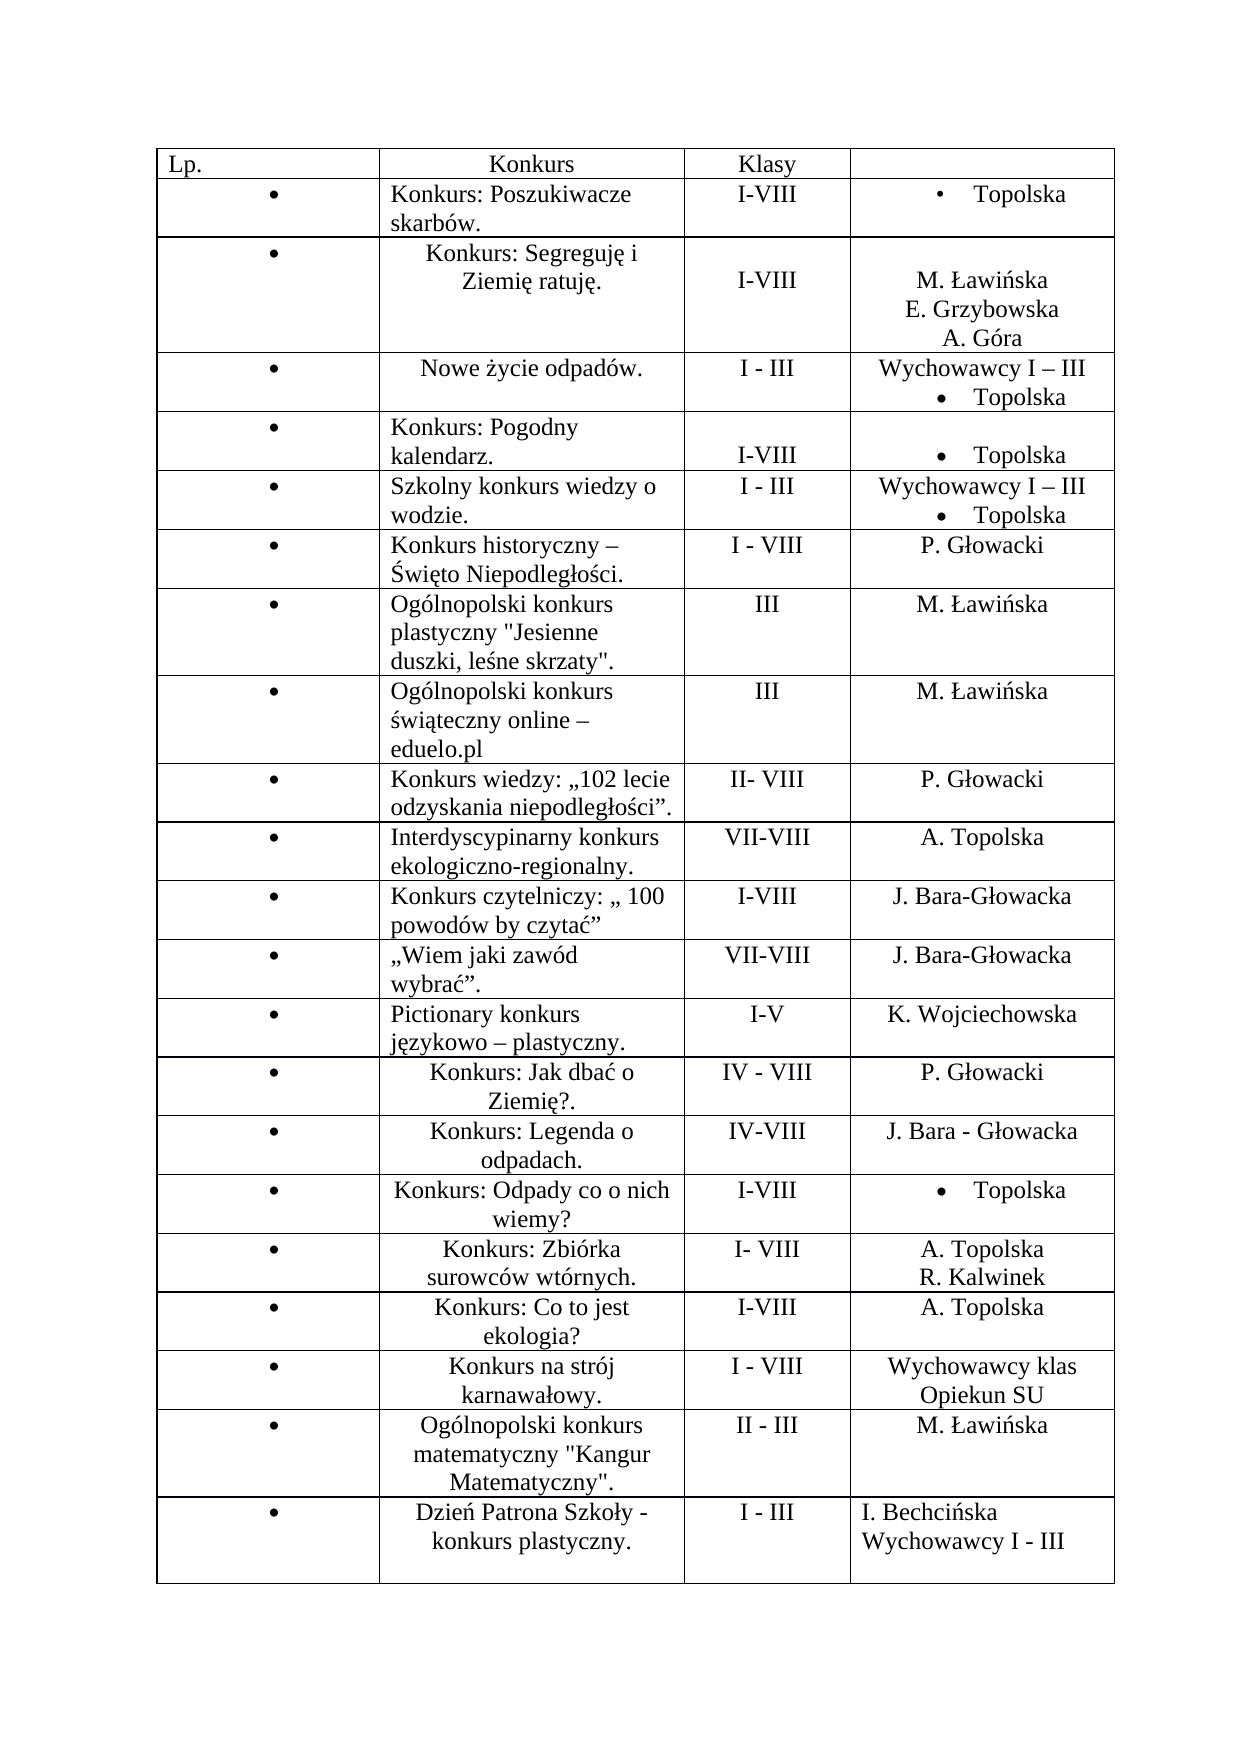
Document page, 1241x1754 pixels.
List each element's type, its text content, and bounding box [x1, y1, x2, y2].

table_cell [158, 1234, 379, 1291]
table_cell IV - VIII [685, 1058, 850, 1115]
table_cell I - III [685, 1498, 850, 1583]
table_cell Konkurs: Jak dbać o Ziemię?. [380, 1058, 684, 1115]
table_cell Konkurs na strój karnawałowy. [380, 1351, 684, 1409]
table_cell [158, 530, 379, 587]
table_cell I - VIII [685, 530, 850, 587]
table_cell Ogólnopolski konkurs matematyczny "Kangur Matematyczny". [380, 1410, 684, 1496]
table_cell Konkurs: Segreguję i Ziemię ratuję. [380, 238, 684, 352]
table_cell Pictionary konkurs językowo – plastyczny. [380, 999, 684, 1056]
table_cell Konkurs: Zbiórka surowców wtórnych. [380, 1234, 684, 1291]
table_cell Interdyscypinarny konkurs ekologiczno-regionalny. [380, 823, 684, 880]
table_cell I-VIII [685, 238, 850, 352]
table_cell I - III [685, 353, 850, 411]
table_cell „Wiem jaki zawód wybrać”. [380, 940, 684, 997]
table_cell Nowe życie odpadów. [380, 353, 684, 411]
table_cell I - III [685, 471, 850, 529]
table_cell [158, 881, 379, 939]
table_cell I-VIII [685, 881, 850, 939]
table_cell [158, 940, 379, 997]
table_cell K. Wojciechowska [851, 999, 1114, 1056]
table_cell I- VIII [685, 1234, 850, 1291]
table_cell I-VIII [685, 1175, 850, 1232]
table_cell Ogólnopolski konkurs plastyczny "Jesienne duszki, leśne skrzaty". [380, 589, 684, 675]
table_cell II- VIII [685, 764, 850, 821]
table_cell [158, 999, 379, 1056]
table_cell [158, 1116, 379, 1174]
table_cell P. Głowacki [851, 764, 1114, 821]
table_cell Konkurs: Legenda o odpadach. [380, 1116, 684, 1174]
table_cell Konkurs: Poszukiwacze skarbów. [380, 179, 684, 236]
table_cell Konkurs czytelniczy: „ 100 powodów by czytać” [380, 881, 684, 939]
table_cell [158, 238, 379, 352]
table_cell VII-VIII [685, 940, 850, 997]
table_cell [158, 1498, 379, 1583]
table_cell [158, 1293, 379, 1350]
table_cell [158, 764, 379, 821]
table_cell A. Topolska [851, 1293, 1114, 1350]
table_cell Ogólnopolski konkurs świąteczny online – eduelo.pl [380, 676, 684, 762]
table_cell Konkurs: Odpady co o nich wiemy? [380, 1175, 684, 1232]
table_cell [158, 1351, 379, 1409]
table_cell A. Topolska [851, 823, 1114, 880]
table_cell Dzień Patrona Szkoły - konkurs plastyczny. [380, 1498, 684, 1583]
table_cell [158, 823, 379, 880]
table_cell III [685, 589, 850, 675]
table_cell Konkurs: Pogodny kalendarz. [380, 412, 684, 470]
table_cell Wychowawcy I – III Topolska [851, 471, 1114, 529]
table_cell [158, 353, 379, 411]
table_cell A. Topolska R. Kalwinek [851, 1234, 1114, 1291]
table_cell [158, 471, 379, 529]
table_cell J. Bara-Głowacka [851, 940, 1114, 997]
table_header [851, 149, 1114, 178]
table_cell J. Bara - Głowacka [851, 1116, 1114, 1174]
table_cell P. Głowacki [851, 530, 1114, 587]
table_cell [158, 412, 379, 470]
table_cell I. Bechcińska Wychowawcy I - III [851, 1498, 1114, 1583]
table_cell [158, 676, 379, 762]
table_cell M. Ławińska [851, 1410, 1114, 1496]
table_cell I - VIII [685, 1351, 850, 1409]
table_header Lp. [158, 149, 379, 178]
table_cell Topolska [851, 1175, 1114, 1232]
table_cell Szkolny konkurs wiedzy o wodzie. [380, 471, 684, 529]
table_cell M. Ławińska [851, 676, 1114, 762]
table_cell Konkurs: Co to jest ekologia? [380, 1293, 684, 1350]
table_cell M. Ławińska E. Grzybowska A. Góra [851, 238, 1114, 352]
table_cell VII-VIII [685, 823, 850, 880]
table_cell [158, 179, 379, 236]
table_header Konkurs [380, 149, 684, 178]
table_cell Topolska [851, 412, 1114, 470]
table_cell III [685, 676, 850, 762]
table_cell IV-VIII [685, 1116, 850, 1174]
table_cell II - III [685, 1410, 850, 1496]
table_cell [158, 589, 379, 675]
table_cell [158, 1175, 379, 1232]
table_cell Konkurs historyczny – Święto Niepodległości. [380, 530, 684, 587]
table_cell [158, 1058, 379, 1115]
table_cell Topolska [851, 179, 1114, 236]
table_cell [158, 1410, 379, 1496]
table_header Klasy [685, 149, 850, 178]
table_cell I-V [685, 999, 850, 1056]
table_cell Konkurs wiedzy: „102 lecie odzyskania niepodległości”. [380, 764, 684, 821]
table_cell I-VIII [685, 1293, 850, 1350]
table_cell I-VIII [685, 179, 850, 236]
table_cell P. Głowacki [851, 1058, 1114, 1115]
table_cell Wychowawcy klas Opiekun SU [851, 1351, 1114, 1409]
table_cell J. Bara-Głowacka [851, 881, 1114, 939]
table_cell I-VIII [685, 412, 850, 470]
table_cell M. Ławińska [851, 589, 1114, 675]
table_cell Wychowawcy I – III Topolska [851, 353, 1114, 411]
